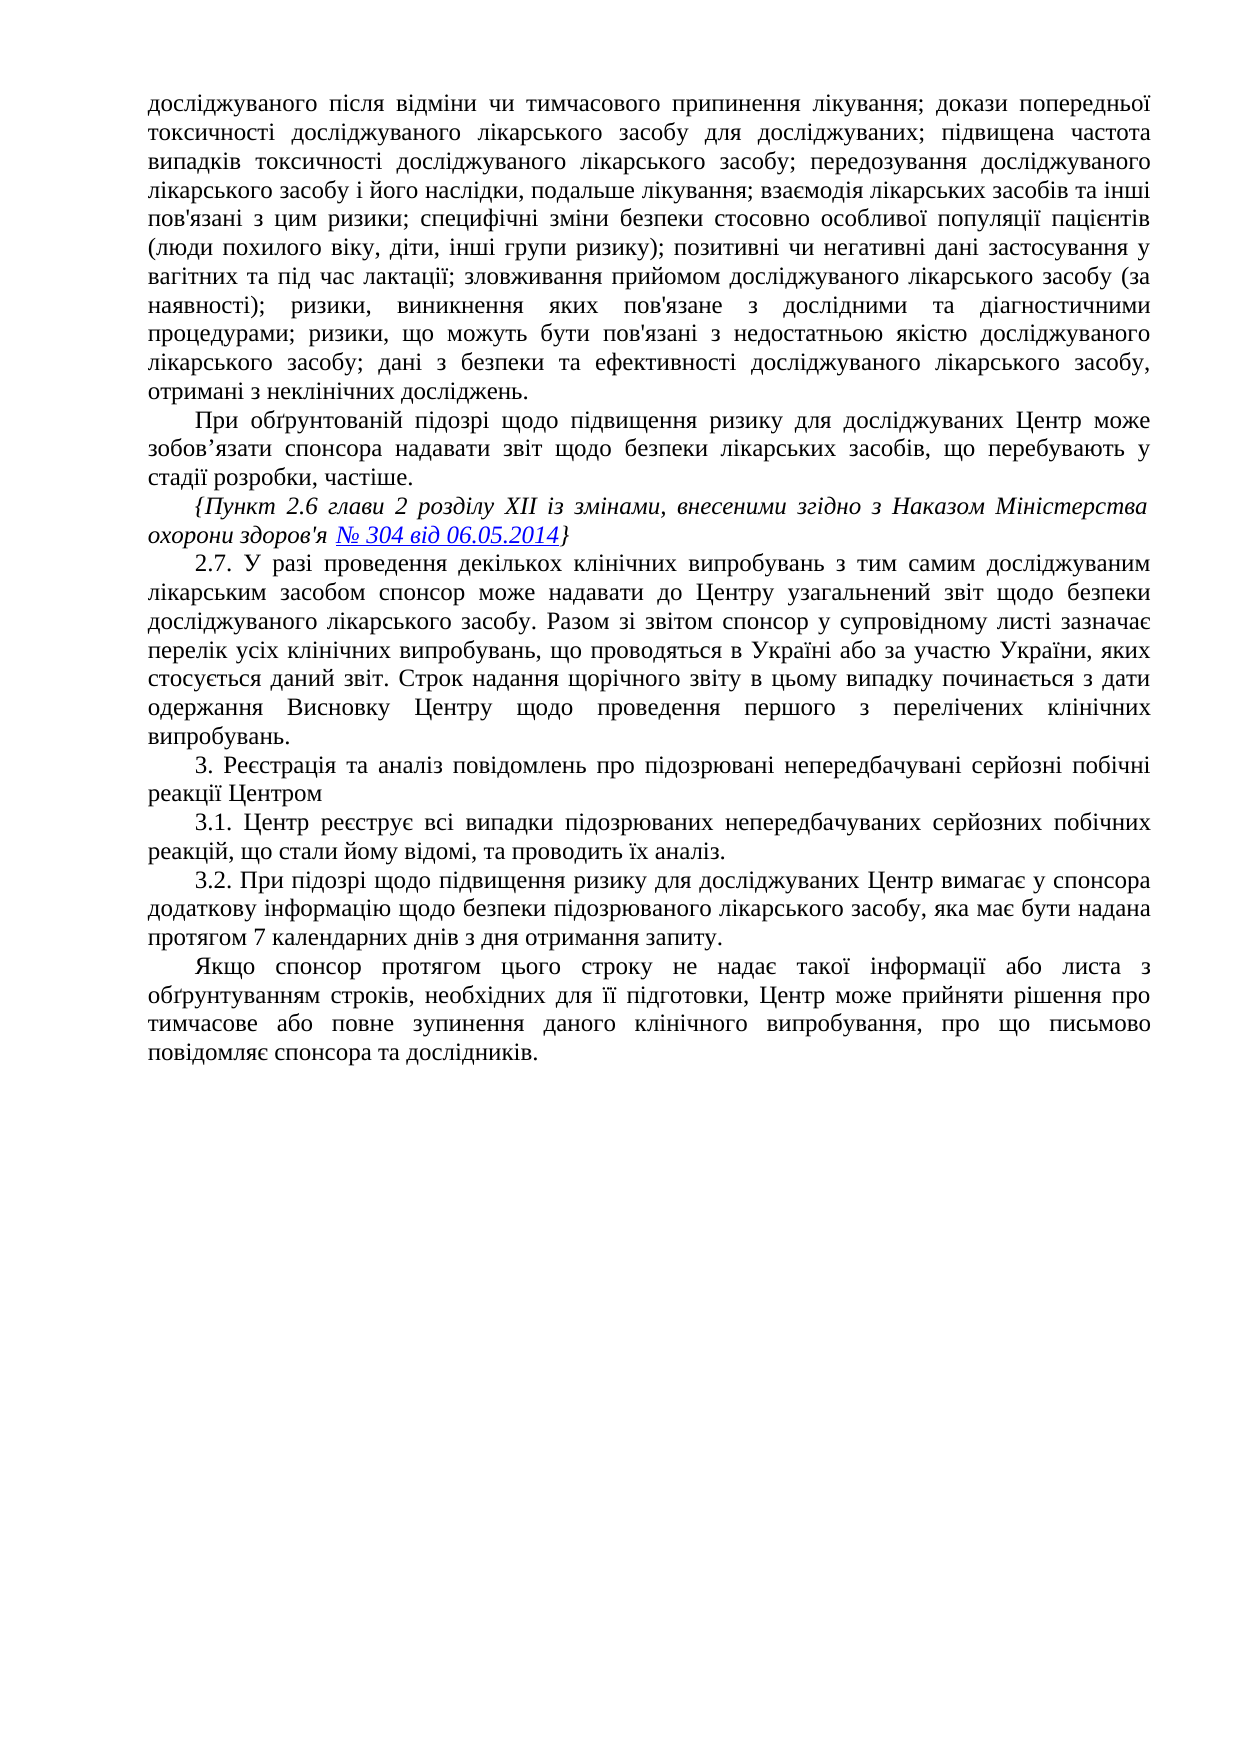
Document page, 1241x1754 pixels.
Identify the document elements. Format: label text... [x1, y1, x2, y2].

text При обґрунтованій підозрі щодо підвищення ризику для досліджуваних Центр може зобов’язати спонсора надавати звіт щодо безпеки лікарських засобів, що перебувають у стадії розробки, частіше. [148, 405, 1152, 491]
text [148, 88, 1152, 405]
text Якщо спонсор протягом цього строку не надає такої інформації або листа з обґрунтуванням строків, необхідних для її підготовки, Центр може прийняти рішення про тимчасове або повне зупинення даного клінічного випробування, про що письмово повідомляє спонсора та дослідників. [148, 951, 1152, 1066]
text {Пункт 2.6 глави 2 розділу XII із змінами, внесеними згідно з Наказом Міністерства охорони здоров'я № 304 від 06.05.2014} [148, 491, 1152, 548]
text 3.2. При підозрі щодо підвищення ризику для досліджуваних Центр вимагає у спонсора додаткову інформацію щодо безпеки підозрюваного лікарського засобу, яка має бути надана протягом 7 календарних днів з дня отримання запиту. [148, 865, 1152, 951]
text 2.7. У разі проведення декількох клінічних випробувань з тим самим досліджуваним лікарським засобом спонсор може надавати до Центру узагальнений звіт щодо безпеки досліджуваного лікарського засобу. Разом зі звітом спонсор у супровідному листі зазначає перелік усіх клінічних випробувань, що проводяться в Україні або за участю України, яких стосується даний звіт. Строк надання щорічного звіту в цьому випадку починається з дати одержання Висновку Центру щодо проведення першого з перелічених клінічних випробувань. [148, 548, 1152, 750]
text 3.1. Центр реєструє всі випадки підозрюваних непередбачуваних серйозних побічних реакцій, що стали йому відомі, та проводить їх аналіз. [148, 807, 1152, 865]
text 3. Реєстрація та аналіз повідомлень про підозрювані непередбачувані серйозні побічні реакції Центром [148, 750, 1152, 807]
